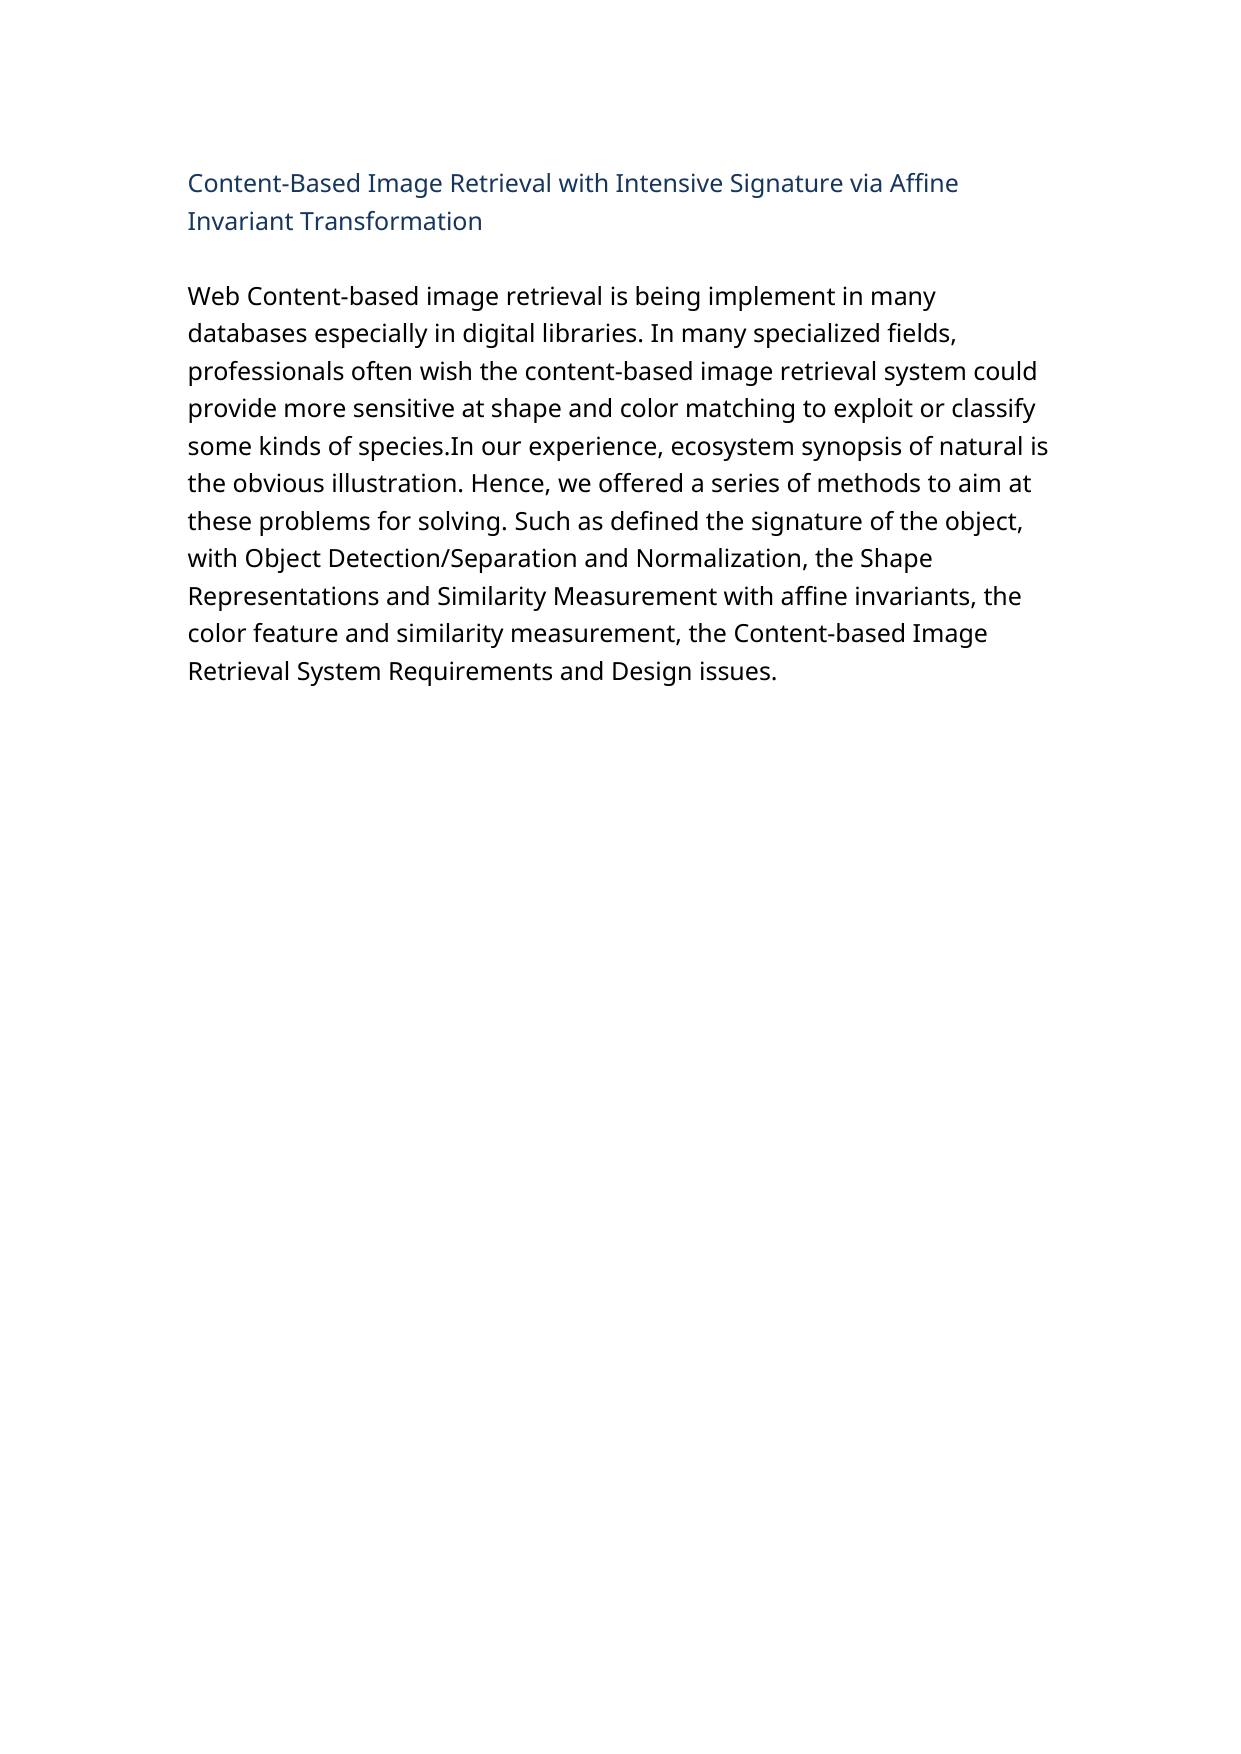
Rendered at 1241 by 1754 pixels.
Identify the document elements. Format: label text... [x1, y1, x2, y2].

text Content-Based Image Retrieval with Intensive Signature via Affine Invariant Transformation [187, 164, 1053, 239]
text Web Content-based image retrieval is being implement in many databases especially in digital libraries. In many specialized fields, professionals often wish the content-based image retrieval system could provide more sensitive at shape and color matching to exploit or classify some kinds of species.In our experience, ecosystem synopsis of natural is the obvious illustration. Hence, we offered a series of methods to aim at these problems for solving. Such as defined the signature of the object, with Object Detection/Separation and Normalization, the Shape Representations and Similarity Measurement with affine invariants, the color feature and similarity measurement, the Content-based Image Retrieval System Requirements and Design issues. [187, 277, 1053, 689]
